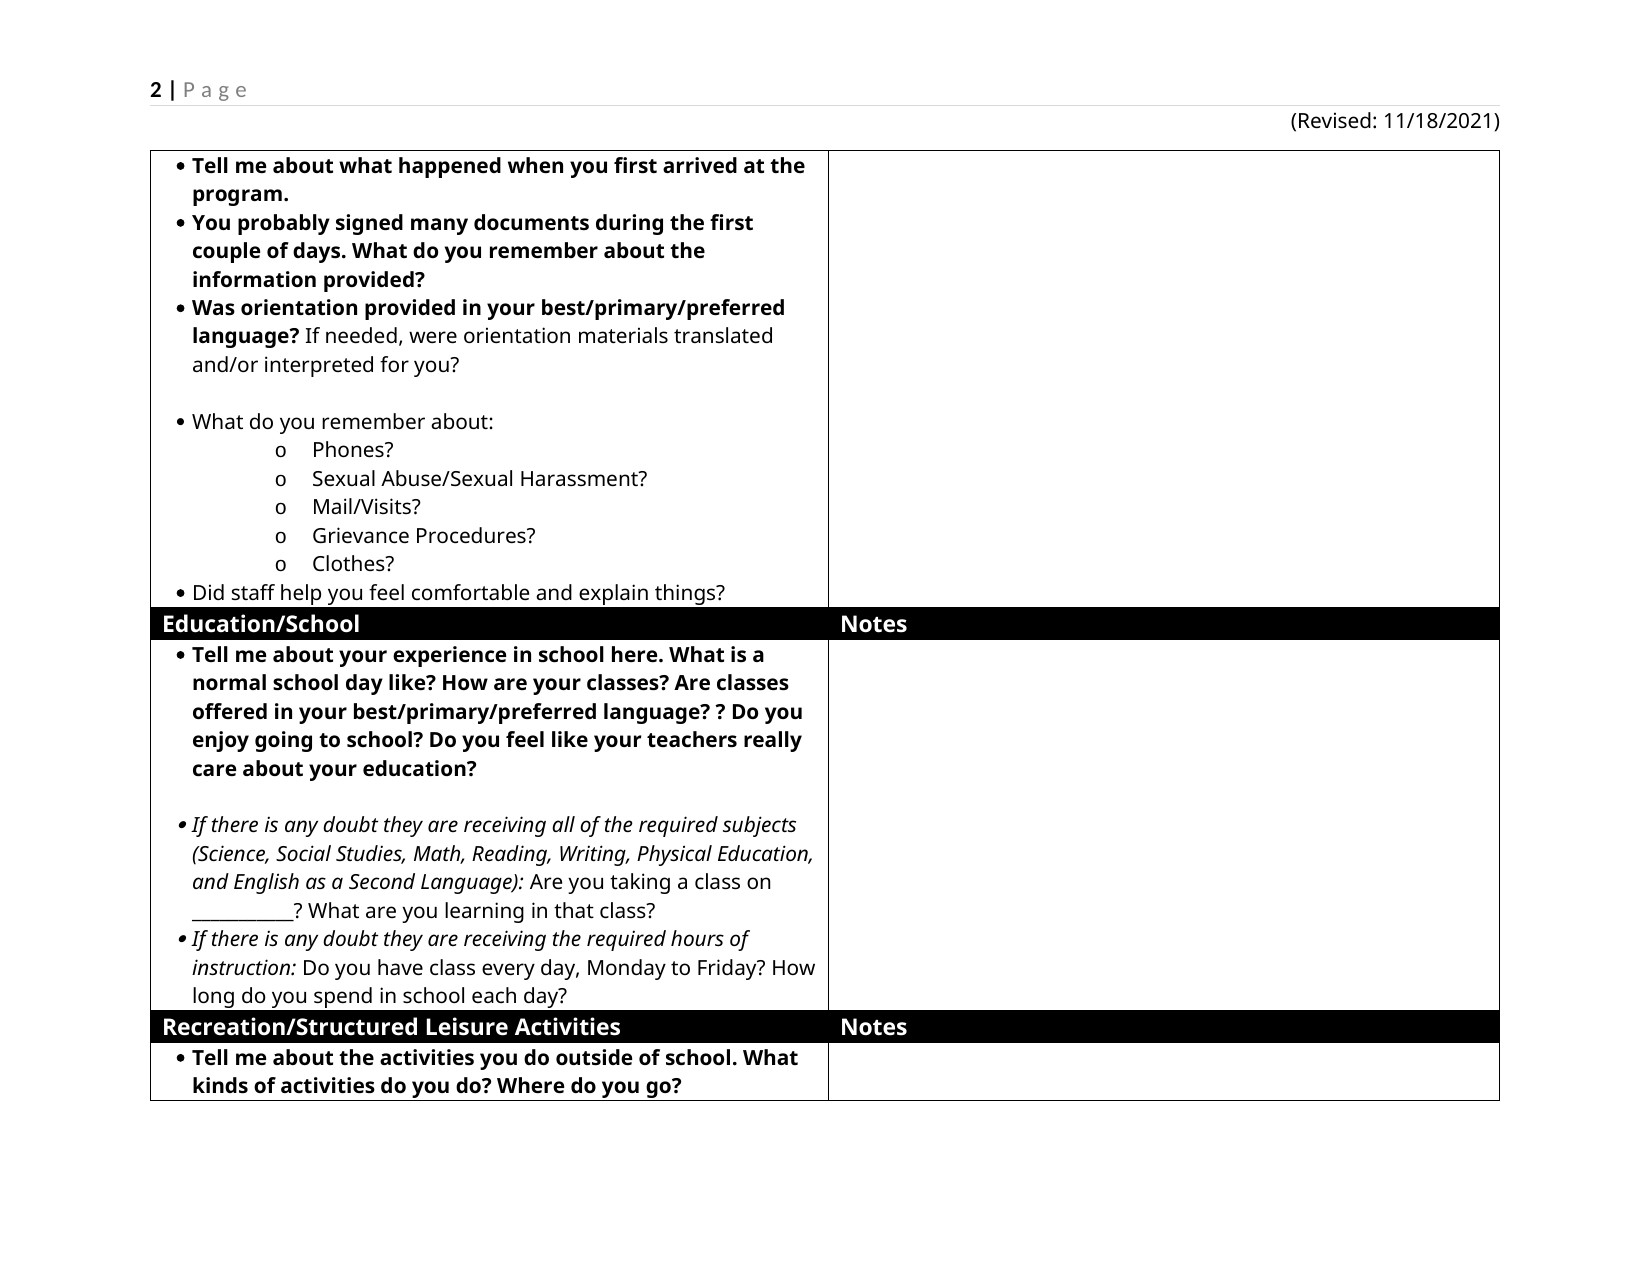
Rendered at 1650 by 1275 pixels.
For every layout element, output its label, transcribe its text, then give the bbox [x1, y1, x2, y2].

table_cell Recreation/Structured Leisure Activities [151, 1011, 828, 1042]
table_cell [151, 1043, 828, 1100]
table_cell Tell me about your experience in school here. What is a normal school day like? How are your classes? Are classes offered in your best/primary/preferred language? ? Do you enjoy going to school? Do you feel like your teachers really care about your education? If there is any doubt they are receiving all of the required subjects (Science, Social Studies, Math, Reading, Writing, Physical Education, and English as a Second Language): Are you taking a class on ___________? What are you learning in that class? If there is any doubt they are receiving the required hours of instruction: Do you have class every day, Monday to Friday? How long do you spend in school each day? [151, 640, 828, 1009]
table_cell [829, 640, 1499, 1009]
table_cell [829, 151, 1499, 607]
table_cell [829, 1043, 1499, 1100]
table_cell Education/School [151, 608, 828, 639]
table_cell Notes [829, 608, 1499, 639]
table_cell Notes [829, 1011, 1499, 1042]
table_cell Tell me about what happened when you first arrived at the program. You probably signed many documents during the first couple of days. What do you remember about the information provided? Was orientation provided in your best/primary/preferred language? If needed, were orientation materials translated and/or interpreted for you? What do you remember about: Phones? Sexual Abuse/Sexual Harassment? Mail/Visits? Grievance Procedures? Clothes? Did staff help you feel comfortable and explain things? [151, 151, 828, 607]
